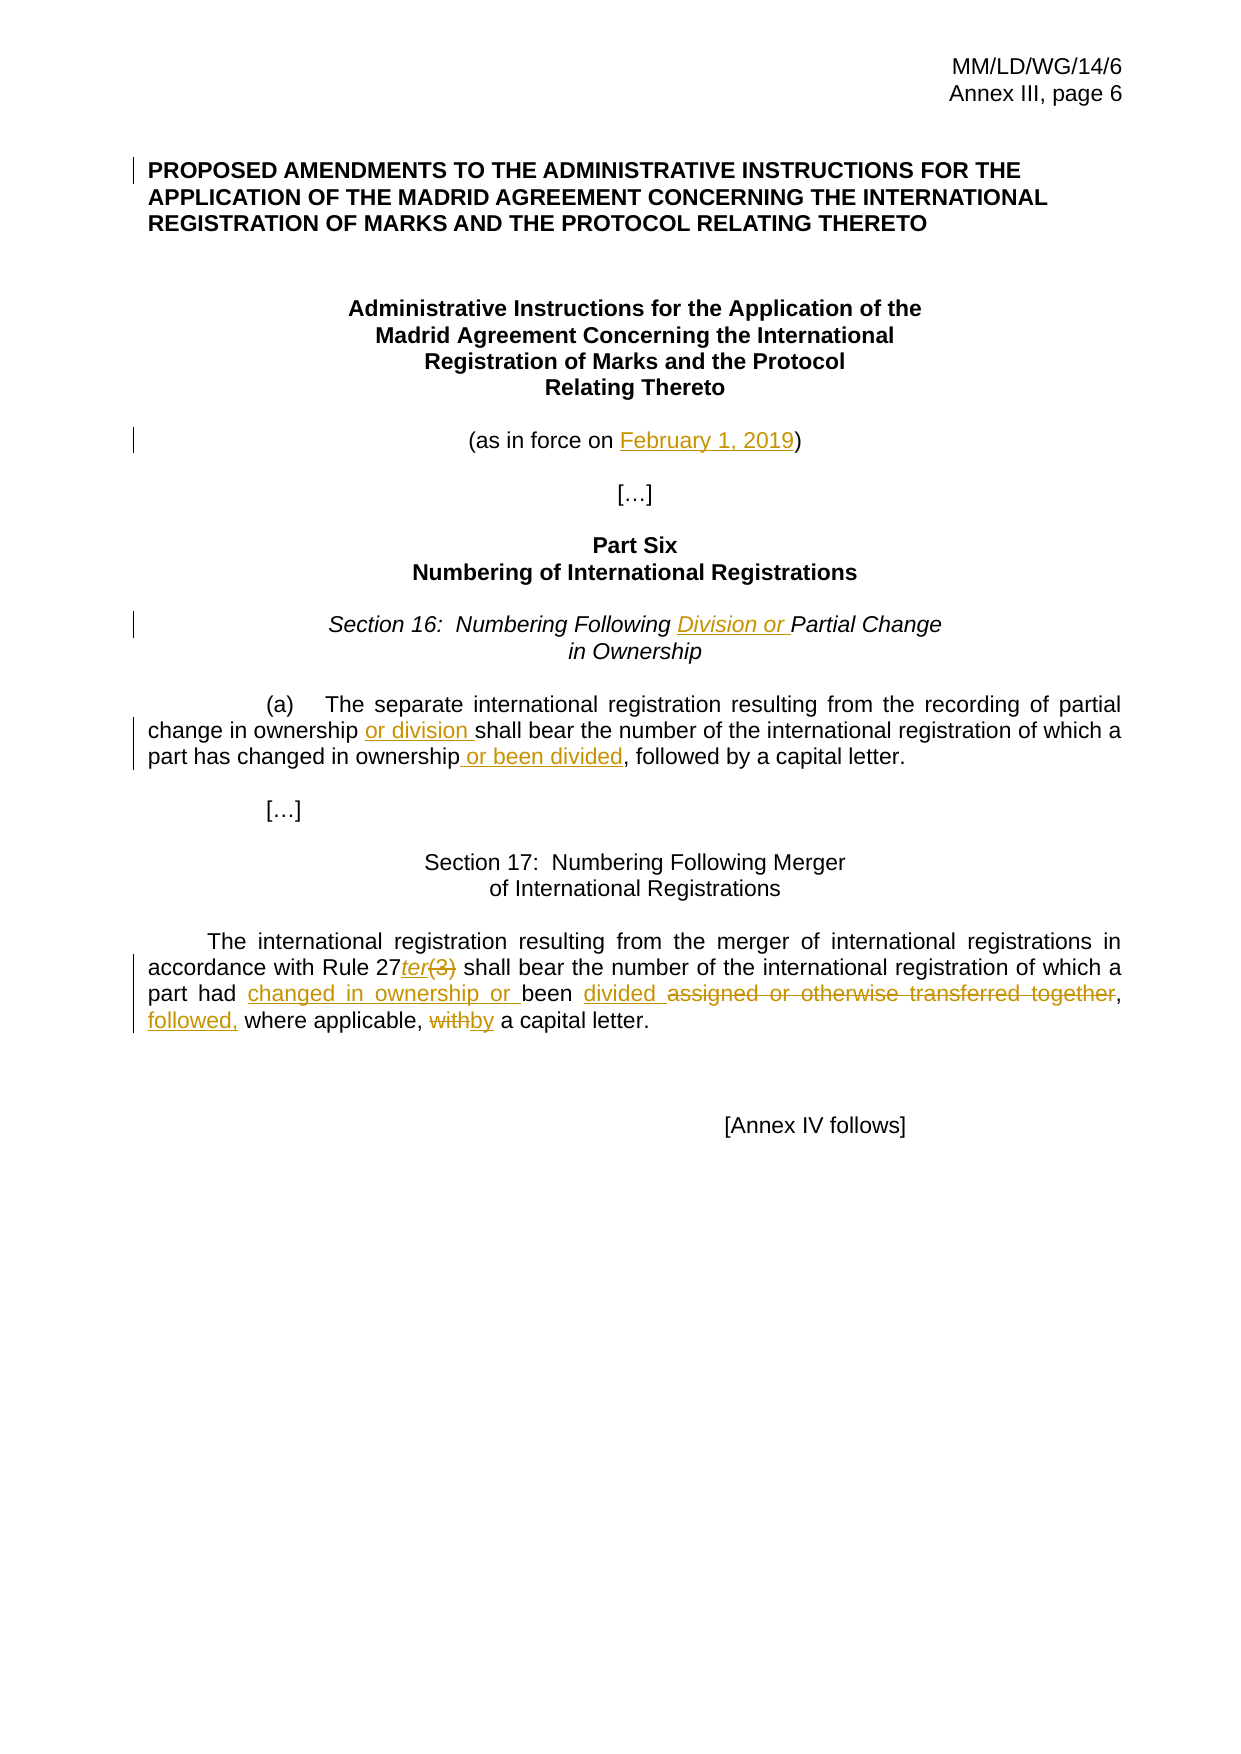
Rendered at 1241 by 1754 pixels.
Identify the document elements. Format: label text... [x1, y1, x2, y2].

text The international registration resulting from the merger of international registrations in accordance with Rule 27 shall bear the number of the international registration of which a part had been , where applicable, a capital letter. [148, 928, 1122, 1033]
text (as in force on ) [148, 427, 1122, 453]
text […] [148, 480, 1122, 506]
text Part Six Numbering of International Registrations [148, 532, 1122, 585]
text [Annex IV follows] [724, 1112, 1122, 1138]
text Section 16: Numbering Following Partial Change in Ownership [148, 611, 1122, 664]
subtitle PROPOSED AMENDMENTS TO THE ADMINISTRATIVE INSTRUCTIONS for the Application of the Madrid Agreement Concerning the International Registration of Marks and the Protocol Relating Thereto [148, 157, 1122, 236]
text Section 17: Numbering Following Merger of International Registrations [148, 849, 1122, 901]
text Administrative Instructions for the Application of the Madrid Agreement Concerning the International Registration of Marks and the Protocol Relating Thereto [148, 295, 1122, 427]
text (a) The separate international registration resulting from the recording of partial change in ownership shall bear the number of the international registration of which a part has changed in ownership, followed by a capital letter. [148, 691, 1122, 769]
text […] [148, 796, 1122, 822]
